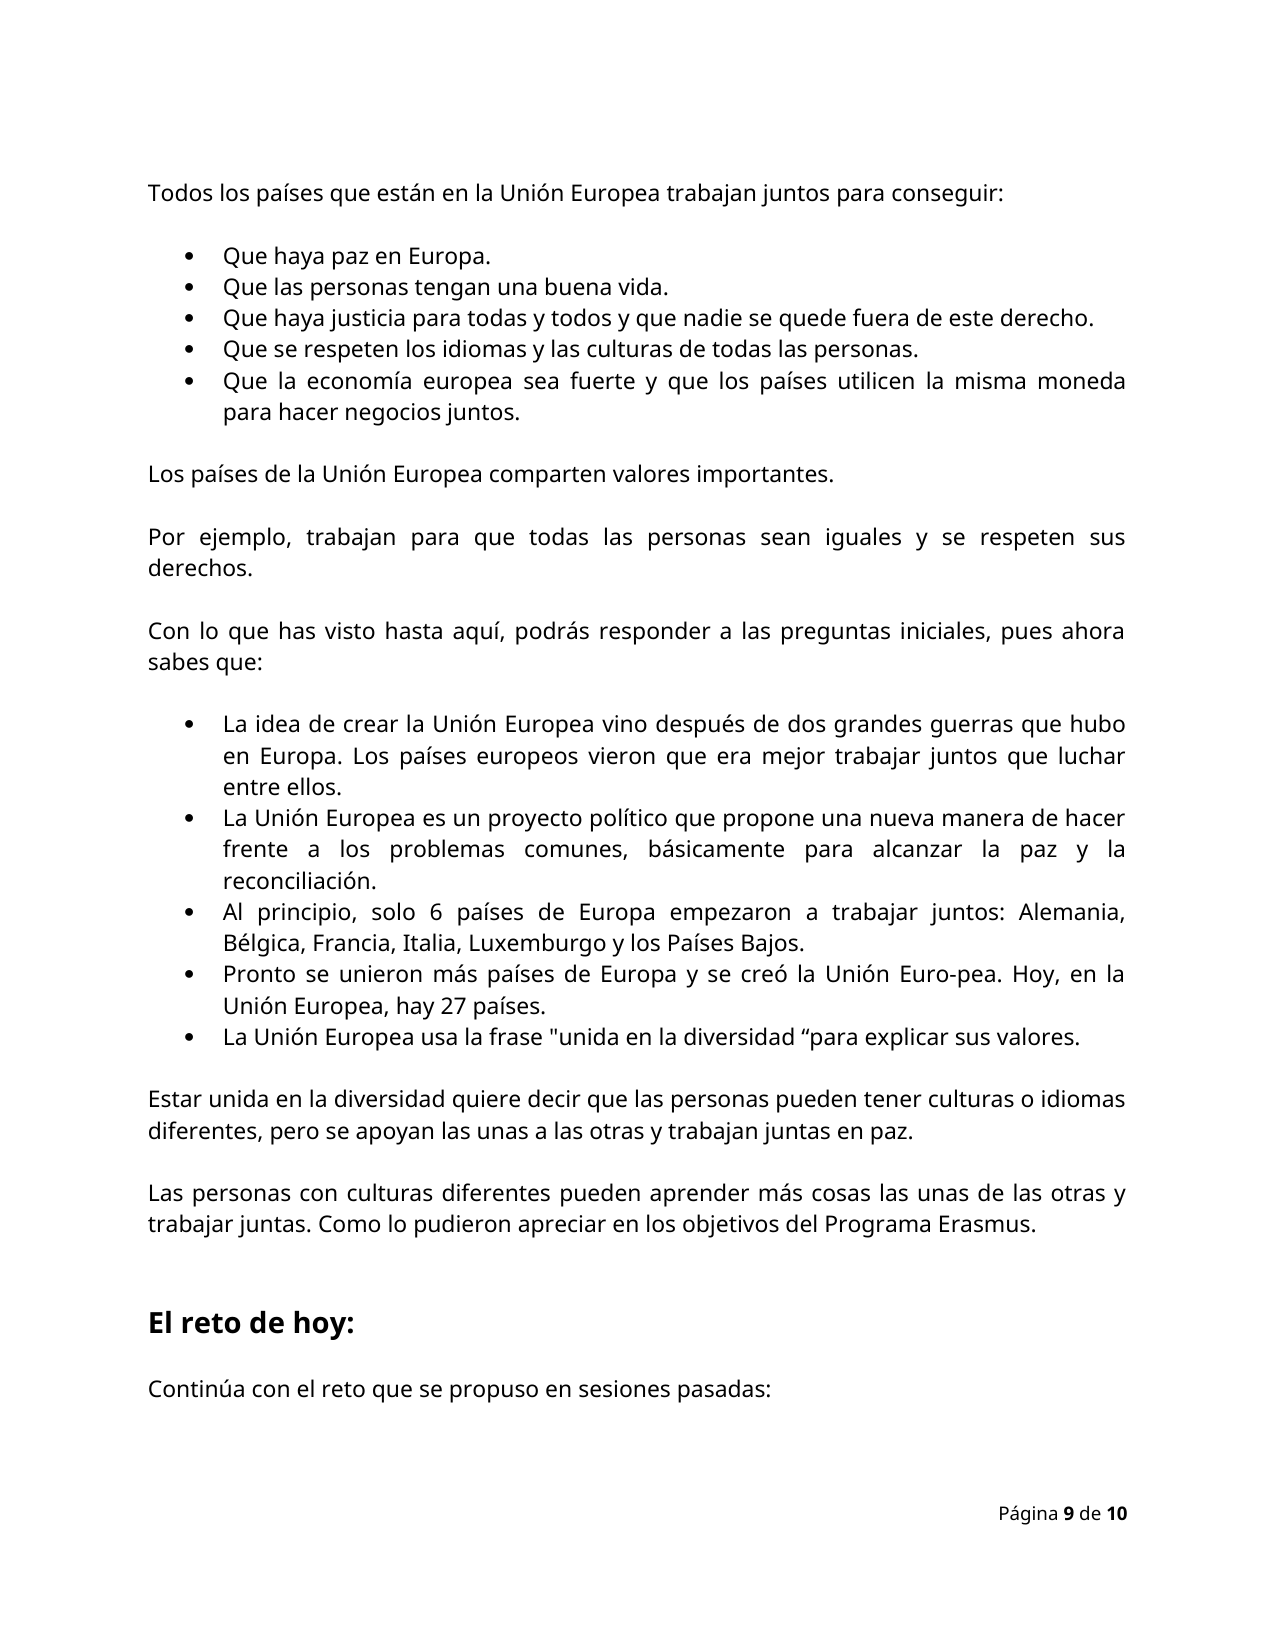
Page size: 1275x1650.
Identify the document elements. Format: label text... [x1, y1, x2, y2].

text Continúa con el reto que se propuso en sesiones pasadas: [148, 1373, 1127, 1404]
list Pronto se unieron más países de Europa y se creó la Unión Euro-pea. Hoy, en la Unión Europea, hay 27 países. [185, 958, 1127, 1021]
list Que haya paz en Europa. [185, 240, 1127, 271]
text Todos los países que están en la Unión Europea trabajan juntos para conseguir: [148, 177, 1127, 208]
list La Unión Europea es un proyecto político que propone una nueva manera de hacer frente a los problemas comunes, básicamente para alcanzar la paz y la reconciliación. [185, 802, 1127, 896]
list Que la economía europea sea fuerte y que los países utilicen la misma moneda para hacer negocios juntos. [185, 365, 1127, 427]
list Al principio, solo 6 países de Europa empezaron a trabajar juntos: Alemania, Bélgica, Francia, Italia, Luxemburgo y los Países Bajos. [185, 896, 1127, 958]
list Que las personas tengan una buena vida. [185, 271, 1127, 302]
text Los países de la Unión Europea comparten valores importantes. [148, 458, 1127, 490]
text Con lo que has visto hasta aquí, podrás responder a las preguntas iniciales, pues ahora sabes que: [148, 615, 1127, 677]
list Que se respeten los idiomas y las culturas de todas las personas. [185, 333, 1127, 365]
text El reto de hoy: [148, 1302, 1127, 1342]
list Que haya justicia para todas y todos y que nadie se quede fuera de este derecho. [185, 302, 1127, 333]
text Por ejemplo, trabajan para que todas las personas sean iguales y se respeten sus derechos. [148, 521, 1127, 583]
text Estar unida en la diversidad quiere decir que las personas pueden tener culturas o idiomas diferentes, pero se apoyan las unas a las otras y trabajan juntas en paz. [148, 1083, 1127, 1146]
list La Unión Europea usa la frase "unida en la diversidad “para explicar sus valores. [185, 1021, 1127, 1052]
list La idea de crear la Unión Europea vino después de dos grandes guerras que hubo en Europa. Los países europeos vieron que era mejor trabajar juntos que luchar entre ellos. [185, 708, 1127, 802]
text Las personas con culturas diferentes pueden aprender más cosas las unas de las otras y trabajar juntas. Como lo pudieron apreciar en los objetivos del Programa Erasmus. [148, 1177, 1127, 1240]
